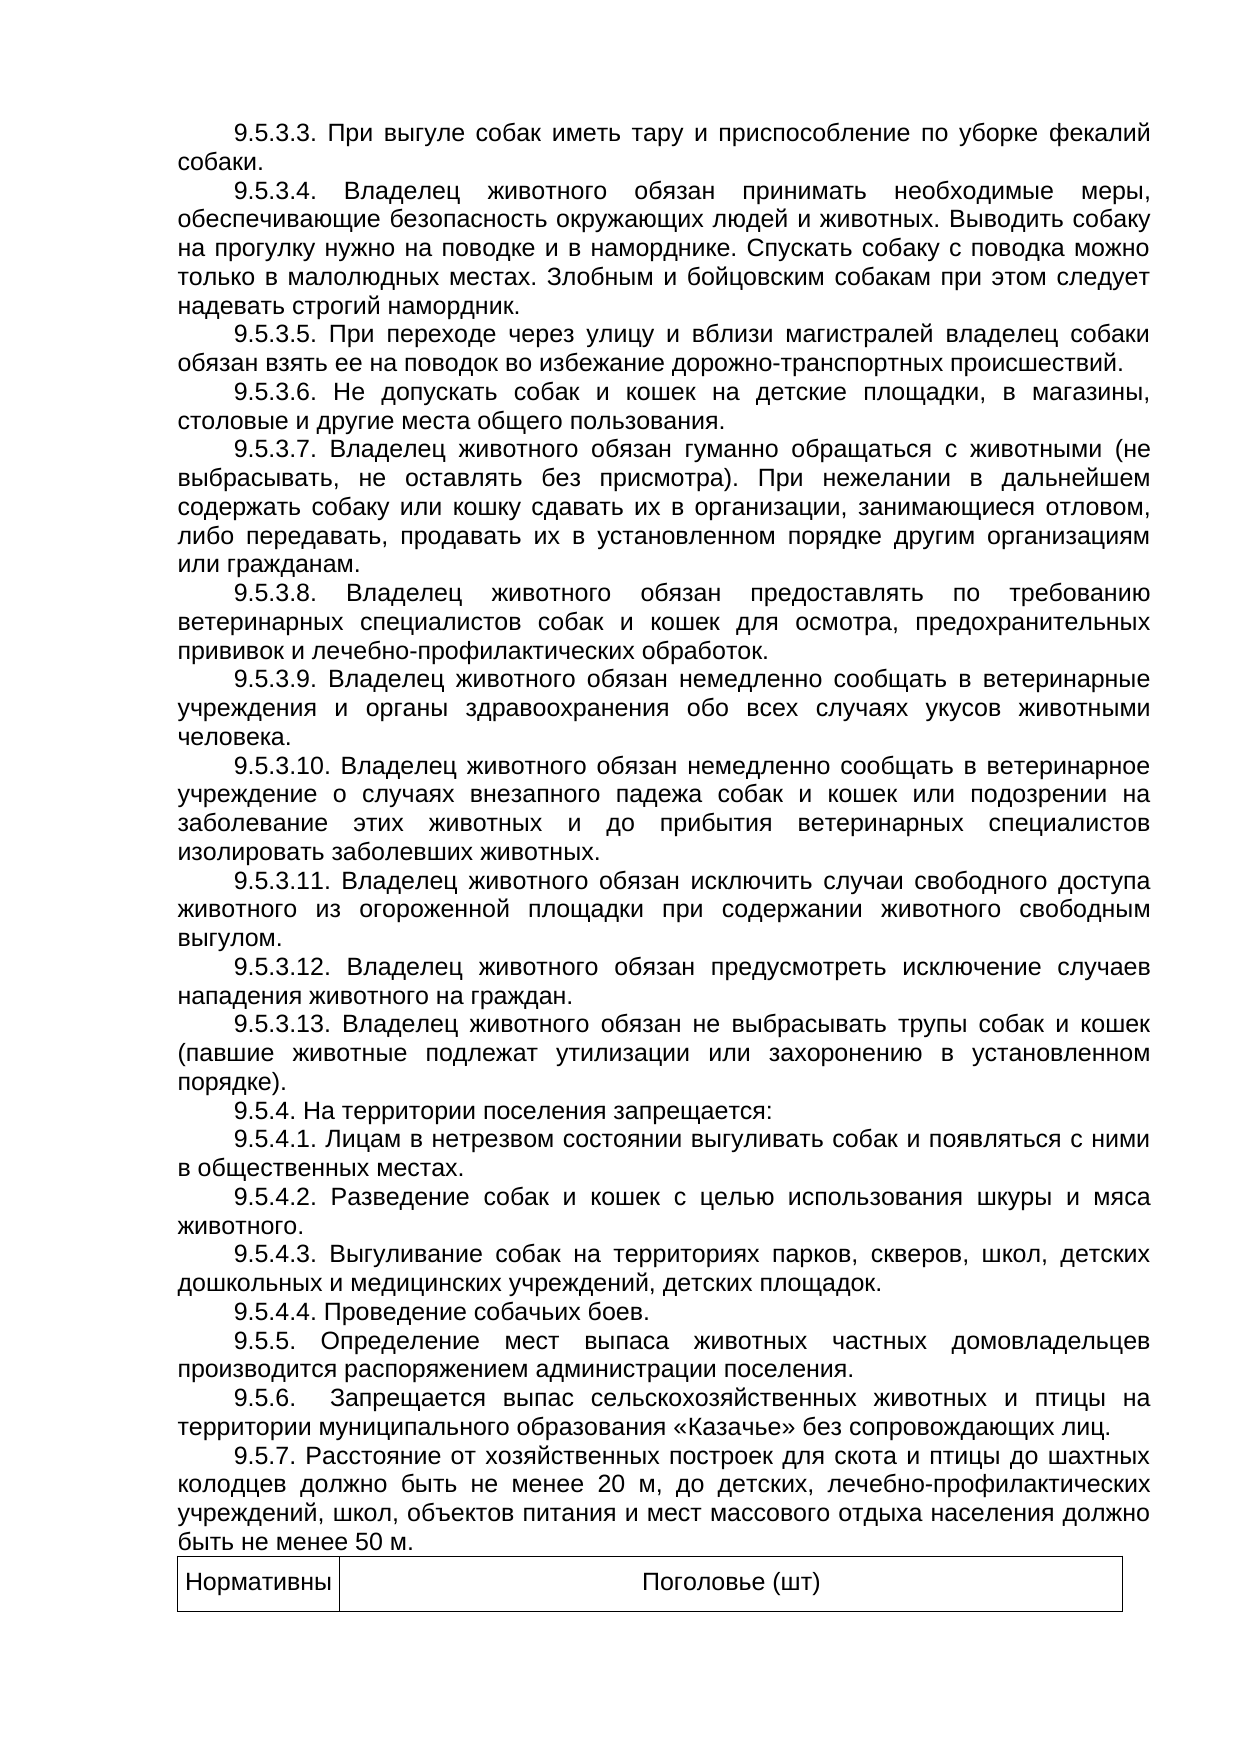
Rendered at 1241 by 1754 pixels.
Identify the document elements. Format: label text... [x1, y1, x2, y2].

text 9.5.3.10. Владелец животного обязан немедленно сообщать в ветеринарное учреждение о случаях внезапного падежа собак и кошек или подозрении на заболевание этих животных и до прибытия ветеринарных специалистов изолировать заболевших животных. [177, 751, 1152, 866]
text 9.5.3.11. Владелец животного обязан исключить случаи свободного доступа животного из огороженной площадки при содержании животного свободным выгулом. [177, 866, 1152, 952]
text 9.5.3.4. Владелец животного обязан принимать необходимые меры, обеспечивающие безопасность окружающих людей и животных. Выводить собаку на прогулку нужно на поводке и в наморднике. Спускать собаку с поводка можно только в малолюдных местах. Злобным и бойцовским собакам при этом следует надевать строгий намордник. [177, 176, 1152, 319]
text 9.5.6. Запрещается выпас сельскохозяйственных животных и птицы на территории муниципального образования «Казачье» без сопровождающих лиц. [177, 1383, 1152, 1441]
table_header Нормативный разрыв [178, 1557, 339, 1611]
text 9.5.4.1. Лицам в нетрезвом состоянии выгуливать собак и появляться с ними в общественных местах. [177, 1124, 1152, 1182]
table_header Поголовье (шт) [340, 1557, 1122, 1611]
text 9.5.4. На территории поселения запрещается: [177, 1096, 1152, 1124]
text 9.5.3.9. Владелец животного обязан немедленно сообщать в ветеринарные учреждения и органы здравоохранения обо всех случаях укусов животными человека. [177, 664, 1152, 751]
text 9.5.3.6. Не допускать собак и кошек на детские площадки, в магазины, столовые и другие места общего пользования. [177, 377, 1152, 434]
text 9.5.3.8. Владелец животного обязан предоставлять по требованию ветеринарных специалистов собак и кошек для осмотра, предохранительных прививок и лечебно-профилактических обработок. [177, 578, 1152, 664]
text 9.5.4.4. Проведение собачьих боев. [177, 1297, 1152, 1326]
text 9.5.5. Определение мест выпаса животных частных домовладельцев производится распоряжением администрации поселения. [177, 1326, 1152, 1383]
text 9.5.3.5. При переходе через улицу и вблизи магистралей владелец собаки обязан взять ее на поводок во избежание дорожно-транспортных происшествий. [177, 319, 1152, 377]
text 9.5.3.3. При выгуле собак иметь тару и приспособление по уборке фекалий собаки. [177, 118, 1152, 176]
text 9.5.4.3. Выгуливание собак на территориях парков, скверов, школ, детских дошкольных и медицинских учреждений, детских площадок. [177, 1239, 1152, 1297]
text 9.5.7. Расстояние от хозяйственных построек для скота и птицы до шахтных колодцев должно быть не менее 20 м, до детских, лечебно-профилактических учреждений, школ, объектов питания и мест массового отдыха населения должно быть не менее 50 м. [177, 1441, 1152, 1556]
text 9.5.3.13. Владелец животного обязан не выбрасывать трупы собак и кошек (павшие животные подлежат утилизации или захоронению в установленном порядке). [177, 1009, 1152, 1096]
text 9.5.3.7. Владелец животного обязан гуманно обращаться с животными (не выбрасывать, не оставлять без присмотра). При нежелании в дальнейшем содержать собаку или кошку сдавать их в организации, занимающиеся отловом, либо передавать, продавать их в установленном порядке другим организациям или гражданам. [177, 434, 1152, 578]
text 9.5.4.2. Разведение собак и кошек с целью использования шкуры и мяса животного. [177, 1182, 1152, 1239]
text 9.5.3.12. Владелец животного обязан предусмотреть исключение случаев нападения животного на граждан. [177, 952, 1152, 1009]
